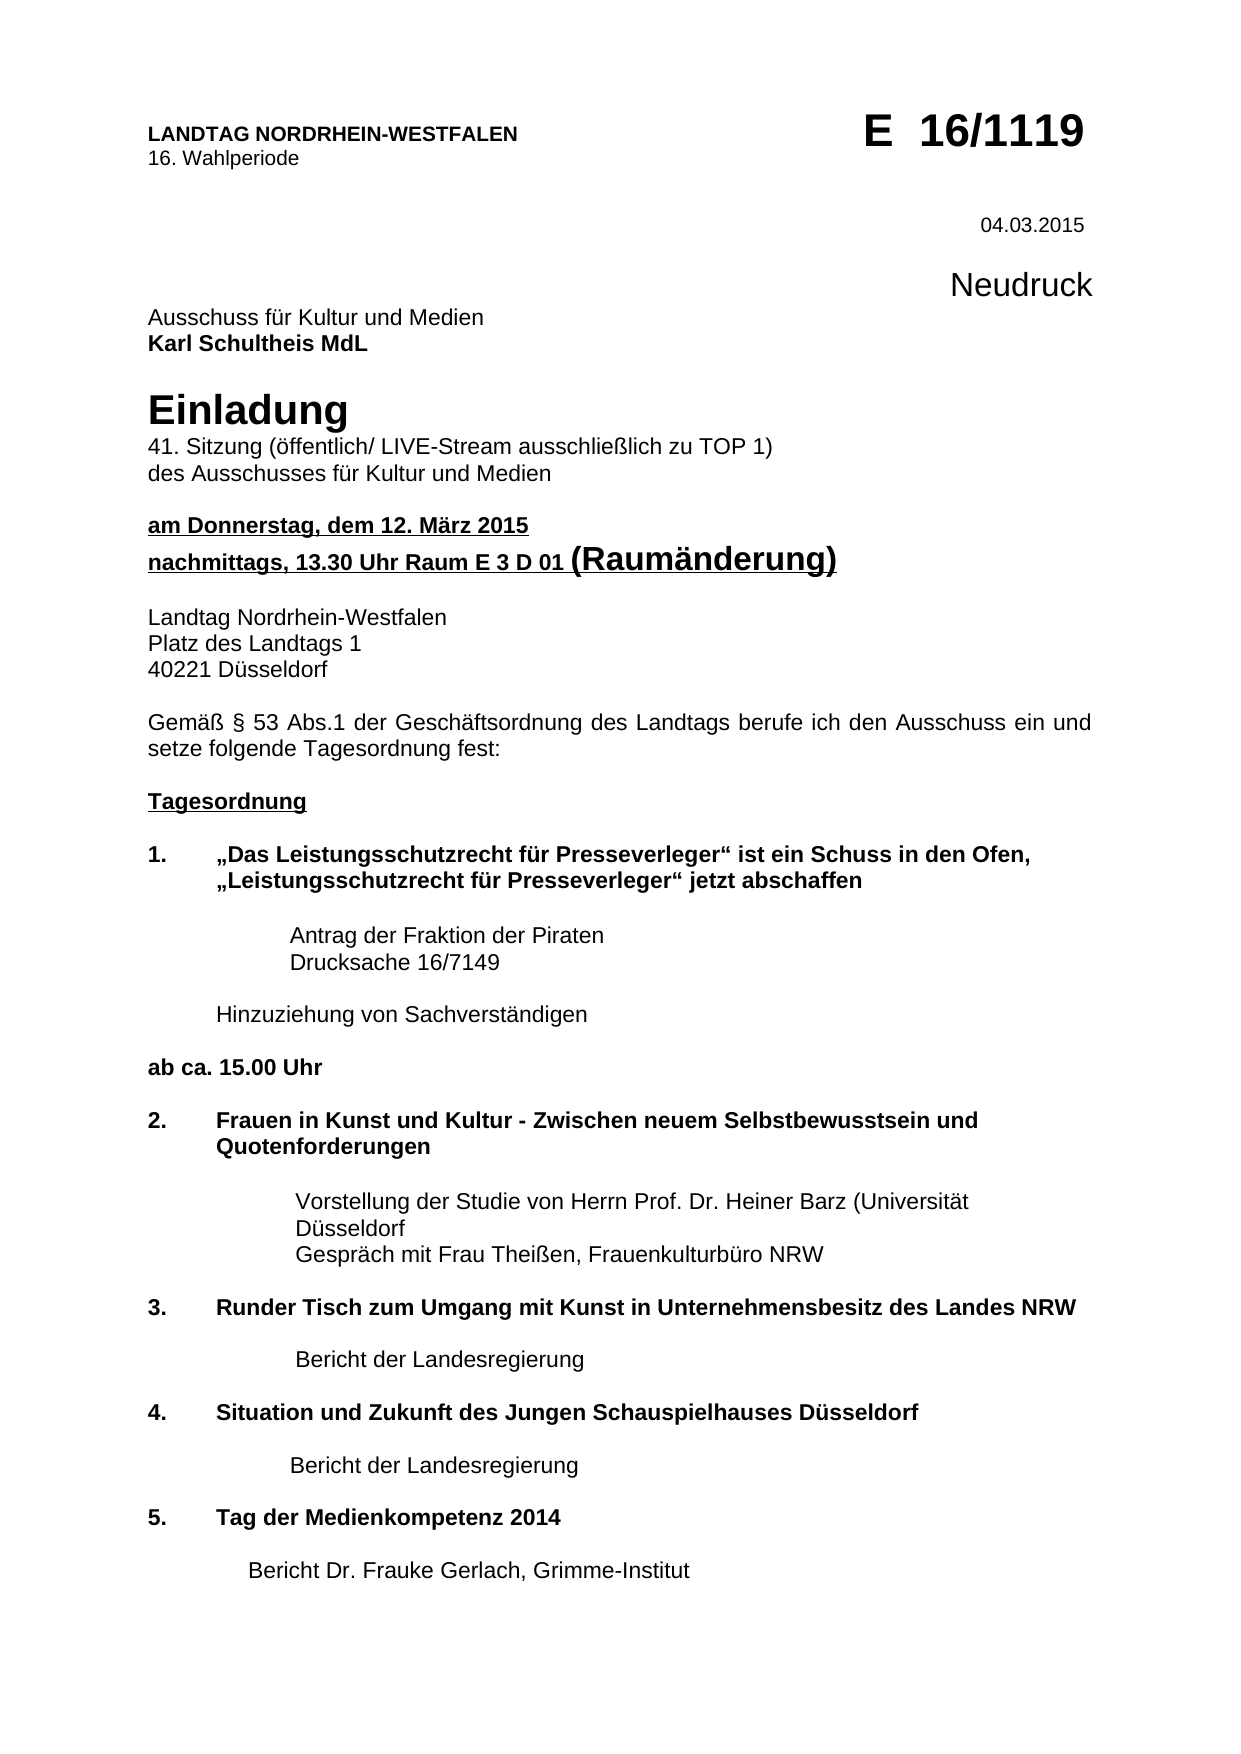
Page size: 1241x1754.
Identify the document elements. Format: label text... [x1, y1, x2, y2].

table_cell 5. [136, 1504, 204, 1610]
table_cell Frauen in Kunst und Kultur - Zwischen neuem Selbstbewusstsein und Quotenforderungen Vorstellung der Studie von Herrn Prof. Dr. Heiner Barz (Universität Düsseldorf Gespräch mit Frau Theißen, Frauenkulturbüro NRW [205, 1107, 1096, 1293]
text 41. Sitzung (öffentlich/ LIVE-Stream ausschließlich zu TOP 1) [148, 433, 1093, 460]
text 40221 Düsseldorf [148, 656, 1093, 683]
table_cell Situation und Zukunft des Jungen Schauspielhauses Düsseldorf Bericht der Landesregierung [205, 1399, 1096, 1504]
table_header 1. [136, 841, 204, 1054]
table_cell 2. [136, 1107, 204, 1293]
table_header „Das Leistungsschutzrecht für Presseverleger“ ist ein Schuss in den Ofen, „Leistungsschutzrecht für Presseverleger“ jetzt abschaffen Antrag der Fraktion der Piraten Drucksache 16/7149 Hinzuziehung von Sachverständigen [205, 841, 1096, 1054]
text Neudruck [148, 266, 1093, 304]
text des Ausschusses für Kultur und Medien [148, 460, 1093, 486]
text Tagesordnung [148, 788, 1093, 814]
text nachmittags, 13.30 Uhr Raum E 3 D 01 (Raumänderung) [148, 539, 1093, 577]
table_cell 3. [136, 1294, 204, 1399]
text Landtag Nordrhein-Westfalen Platz des Landtags 1 [148, 603, 1093, 656]
table_cell ab ca. 15.00 Uhr [136, 1054, 1096, 1107]
text Einladung [148, 385, 1093, 433]
table_cell 4. [136, 1399, 204, 1504]
text am Donnerstag, dem 12. März 2015 [148, 512, 1093, 539]
text Gemäß § 53 Abs.1 der Geschäftsordnung des Landtags berufe ich den Ausschuss ein und setze folgende Tagesordnung fest: [148, 709, 1093, 762]
table_cell Runder Tisch zum Umgang mit Kunst in Unternehmensbesitz des Landes NRW Bericht der Landesregierung [205, 1294, 1096, 1399]
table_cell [205, 1504, 1096, 1610]
text Karl Schultheis MdL [148, 330, 1093, 357]
text Ausschuss für Kultur und Medien [148, 304, 1093, 330]
